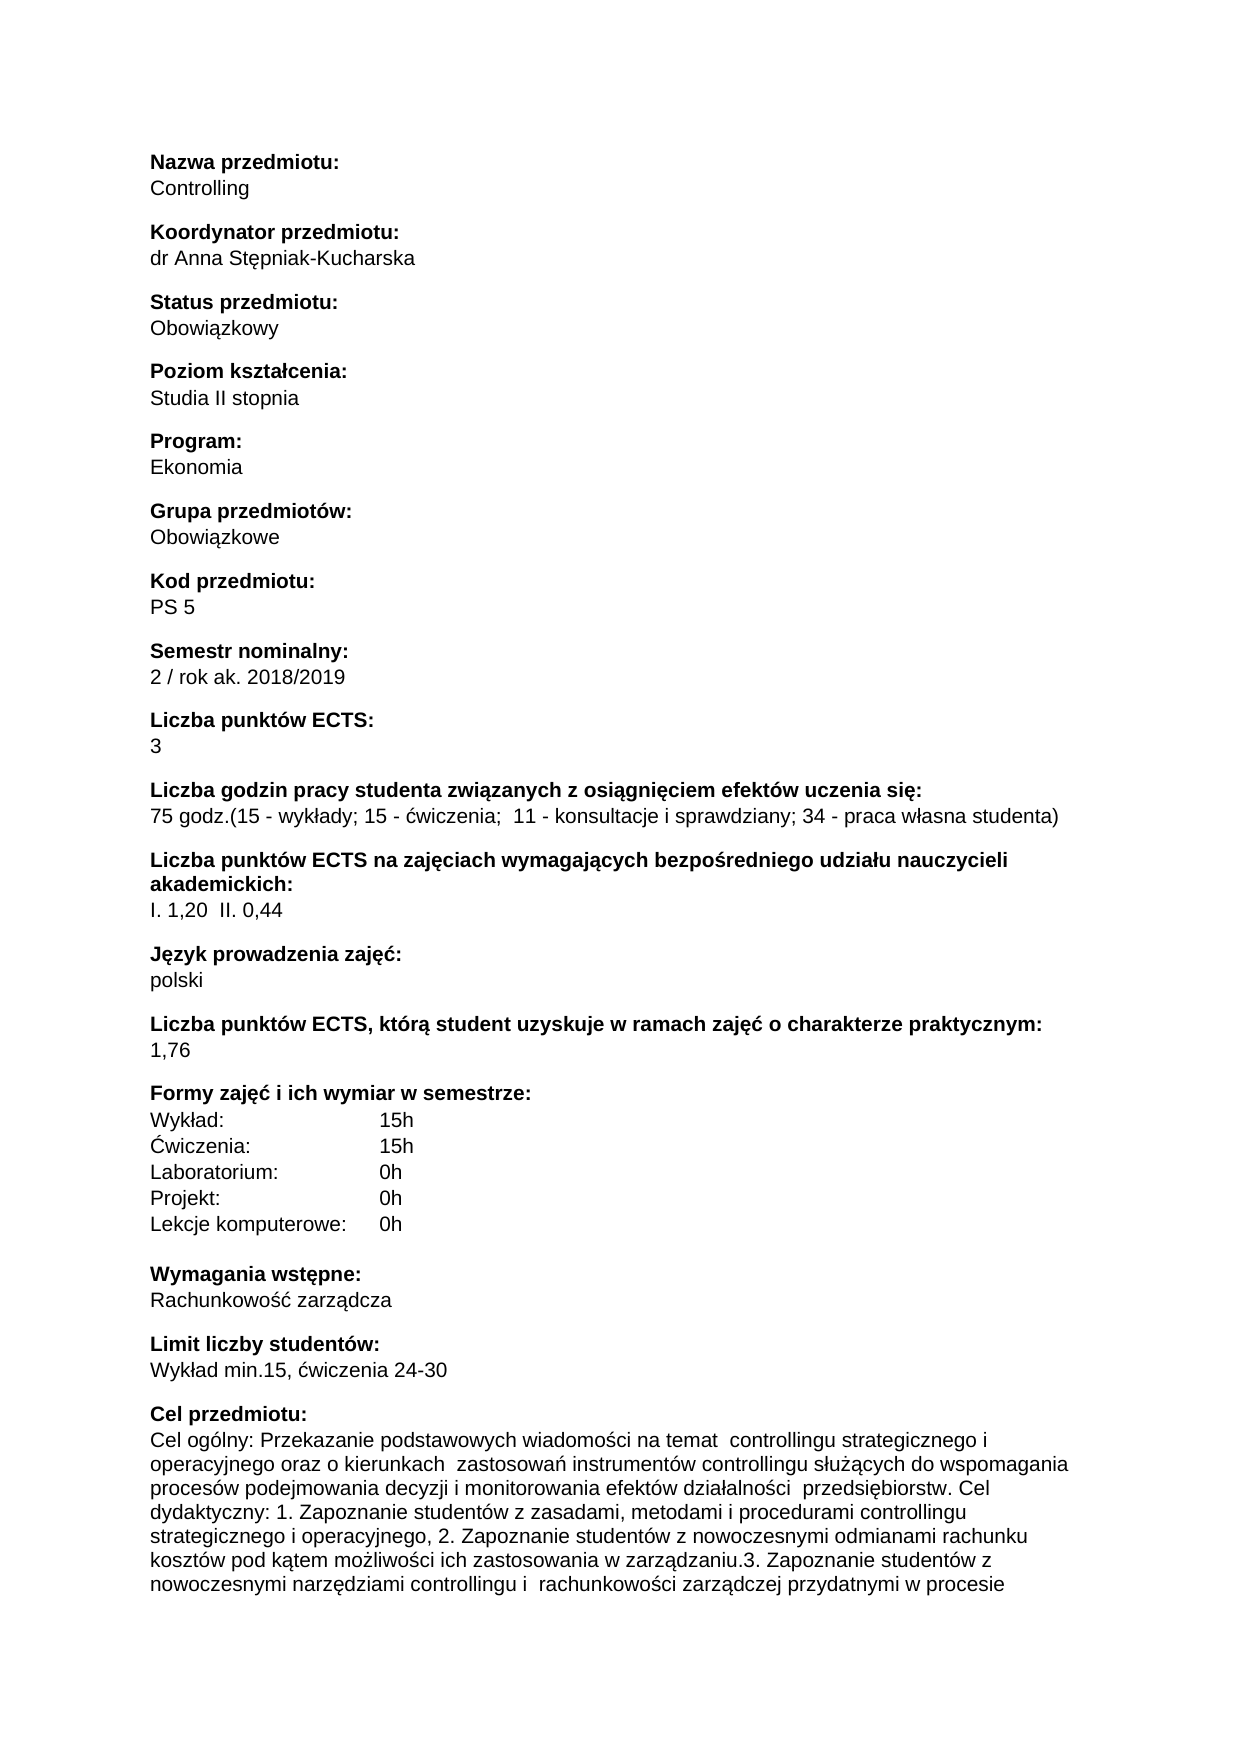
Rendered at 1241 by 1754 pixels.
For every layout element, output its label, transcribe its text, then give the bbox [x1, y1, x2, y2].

text 1,76 [150, 1037, 1090, 1061]
text Koordynator przedmiotu: [150, 220, 1090, 244]
table_cell Lekcje komputerowe: [140, 1212, 367, 1236]
text Cel przedmiotu: [150, 1402, 1090, 1426]
table_cell 0h [369, 1158, 597, 1184]
text Ekonomia [150, 455, 1090, 479]
text polski [150, 968, 1090, 992]
text I. 1,20 II. 0,44 [150, 898, 1090, 922]
text Limit liczby studentów: [150, 1332, 1090, 1356]
text Liczba punktów ECTS, którą student uzyskuje w ramach zajęć o charakterze praktycznym: [150, 1011, 1090, 1035]
table_cell 0h [369, 1210, 597, 1236]
text PS 5 [150, 595, 1090, 619]
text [150, 1428, 1090, 1595]
text Liczba godzin pracy studenta związanych z osiągnięciem efektów uczenia się: [150, 778, 1090, 802]
text Semestr nominalny: [150, 638, 1090, 662]
text Grupa przedmiotów: [150, 499, 1090, 523]
text Wykład min.15, ćwiczenia 24-30 [150, 1358, 1090, 1382]
text Obowiązkowe [150, 525, 1090, 549]
table_cell Projekt: [140, 1186, 367, 1210]
text dr Anna Stępniak-Kucharska [150, 246, 1090, 270]
text Nazwa przedmiotu: [150, 150, 1090, 174]
text Rachunkowość zarządcza [150, 1288, 1090, 1312]
text 75 godz.(15 - wykłady; 15 - ćwiczenia; 11 - konsultacje i sprawdziany; 34 - praca własna studenta) [150, 804, 1090, 828]
text Obowiązkowy [150, 316, 1090, 339]
text Studia II stopnia [150, 385, 1090, 409]
text Formy zajęć i ich wymiar w semestrze: [150, 1081, 1090, 1105]
text Program: [150, 429, 1090, 453]
text Język prowadzenia zajęć: [150, 942, 1090, 966]
text Poziom kształcenia: [150, 359, 1090, 383]
text Status przedmiotu: [150, 289, 1090, 313]
text Wymagania wstępne: [150, 1262, 1090, 1286]
table_cell Laboratorium: [140, 1160, 367, 1184]
table_header Wykład: [140, 1108, 367, 1132]
table_cell 0h [369, 1184, 597, 1210]
text 2 / rok ak. 2018/2019 [150, 664, 1090, 688]
table_cell 15h [369, 1132, 597, 1158]
table_header 15h [369, 1108, 597, 1132]
table_cell Ćwiczenia: [140, 1134, 367, 1158]
text Controlling [150, 176, 1090, 200]
text Kod przedmiotu: [150, 569, 1090, 593]
text Liczba punktów ECTS na zajęciach wymagających bezpośredniego udziału nauczycieli akademickich: [150, 848, 1090, 896]
text 3 [150, 734, 1090, 758]
text Liczba punktów ECTS: [150, 708, 1090, 732]
